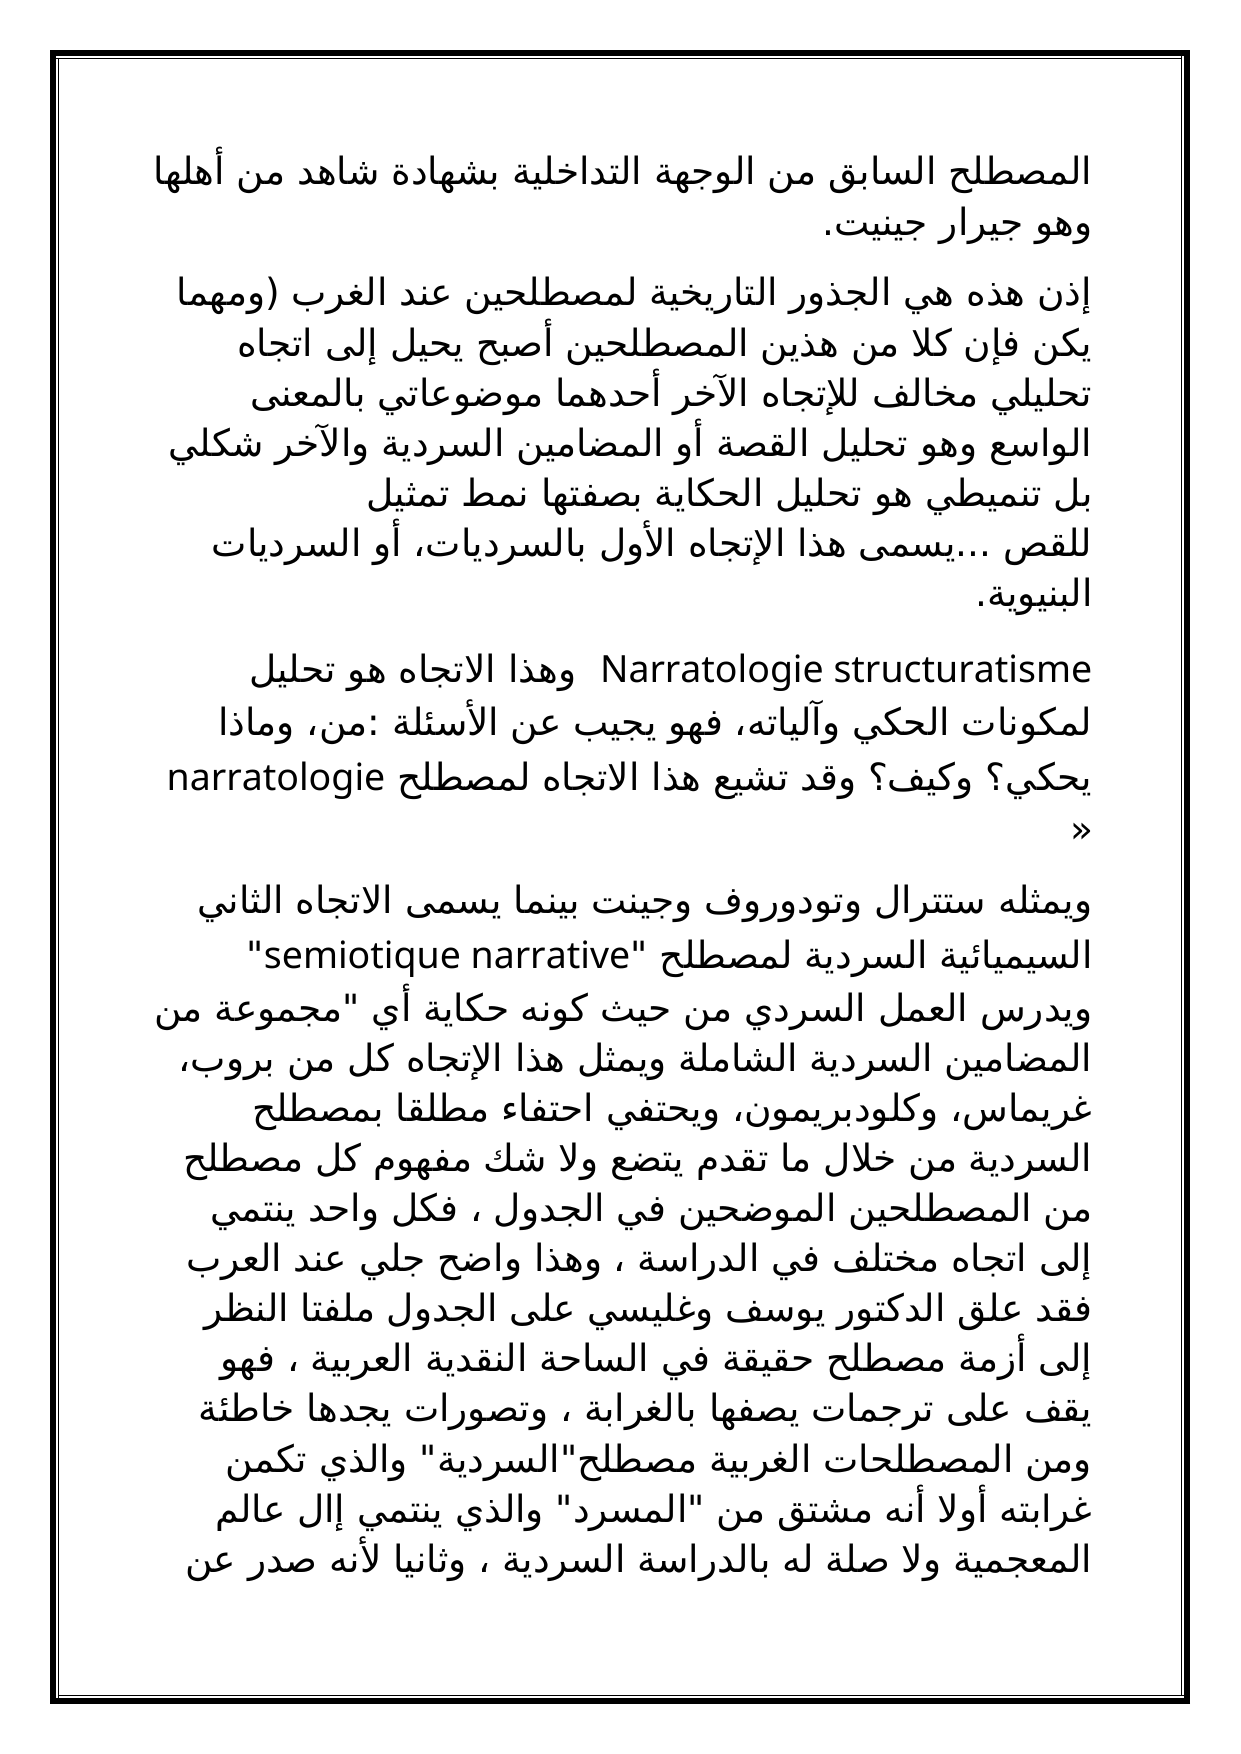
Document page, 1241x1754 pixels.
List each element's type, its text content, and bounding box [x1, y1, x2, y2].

text إذن هذه هي الجذور التاريخية لمصطلحين عند الغرب (ومهما يكن فإن كلا من هذين المصطلحين أصبح يحيل إلى اتجاه تحليلي مخالف للإتجاه الآخر أحدهما موضوعاتي بالمعنى الواسع وهو تحليل القصة أو المضامين السردية والآخر شكلي بل تنميطي هو تحليل الحكاية بصفتها نمط تمثيل للقص ...يسمى هذا الإتجاه الأول بالسرديات، أو السرديات البنيوية. [148, 271, 1093, 615]
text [148, 150, 1093, 244]
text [148, 879, 1093, 1581]
text Narratologie structuratisme وهذا الاتجاه هو تحليل لمكونات الحكي وآلياته، فهو يجيب عن الأسئلة :من، وماذا يحكي؟ وكيف؟ وقد تشيع هذا الاتجاه لمصطلح narratologie « [148, 643, 1093, 851]
